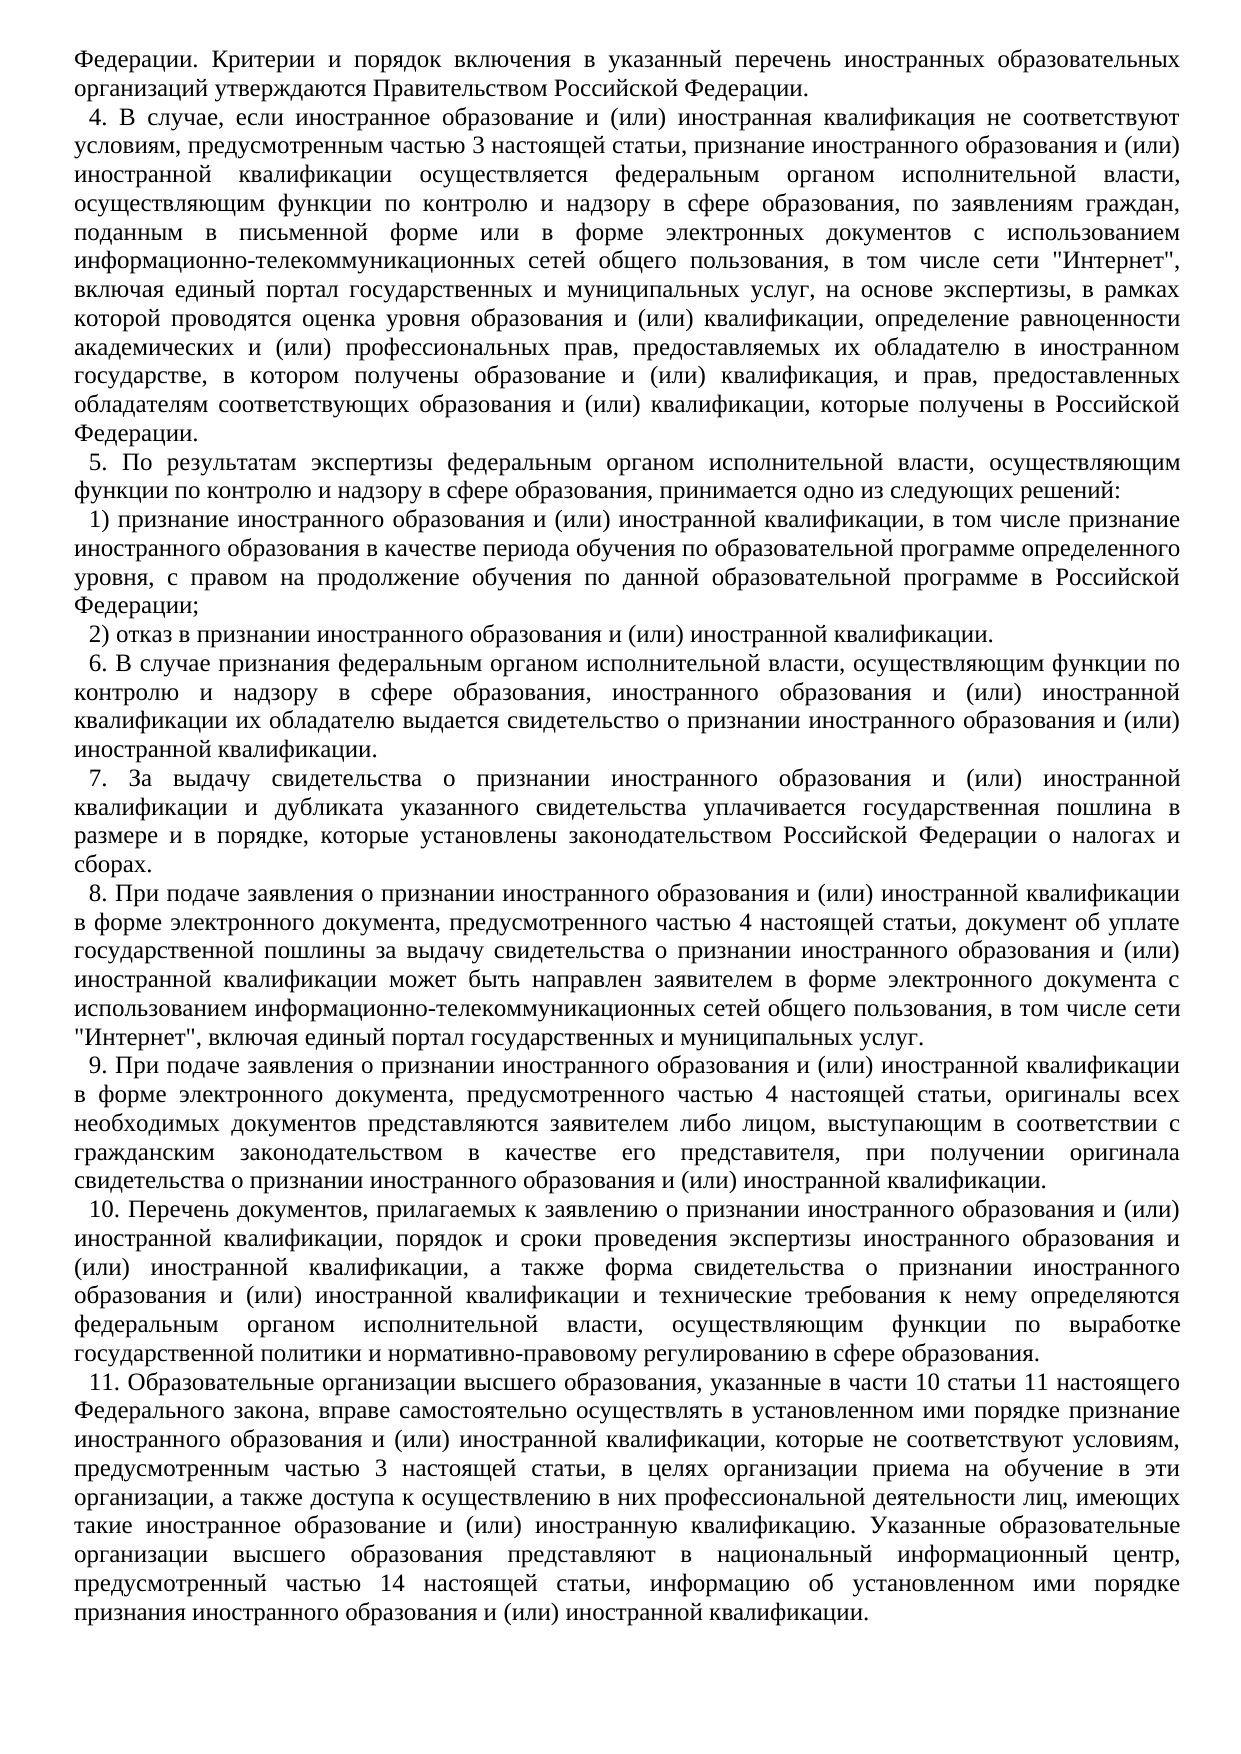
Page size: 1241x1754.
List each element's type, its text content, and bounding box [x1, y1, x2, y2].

text 2) отказ в признании иностранного образования и (или) иностранной квалификации. [74, 619, 1181, 648]
text 9. При подаче заявления о признании иностранного образования и (или) иностранной квалификации в форме электронного документа, предусмотренного частью 4 настоящей статьи, оригиналы всех необходимых документов представляются заявителем либо лицом, выступающим в соответствии с гражданским законодательством в качестве его представителя, при получении оригинала свидетельства о признании иностранного образования и (или) иностранной квалификации. [74, 1051, 1181, 1194]
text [74, 44, 1181, 102]
text 8. При подаче заявления о признании иностранного образования и (или) иностранной квалификации в форме электронного документа, предусмотренного частью 4 настоящей статьи, документ об уплате государственной пошлины за выдачу свидетельства о признании иностранного образования и (или) иностранной квалификации может быть направлен заявителем в форме электронного документа с использованием информационно-телекоммуникационных сетей общего пользования, в том числе сети "Интернет", включая единый портал государственных и муниципальных услуг. [74, 878, 1181, 1051]
text 10. Перечень документов, прилагаемых к заявлению о признании иностранного образования и (или) иностранной квалификации, порядок и сроки проведения экспертизы иностранного образования и (или) иностранной квалификации, а также форма свидетельства о признании иностранного образования и (или) иностранной квалификации и технические требования к нему определяются федеральным органом исполнительной власти, осуществляющим функции по выработке государственной политики и нормативно-правовому регулированию в сфере образования. [74, 1194, 1181, 1367]
text 7. За выдачу свидетельства о признании иностранного образования и (или) иностранной квалификации и дубликата указанного свидетельства уплачивается государственная пошлина в размере и в порядке, которые установлены законодательством Российской Федерации о налогах и сборах. [74, 763, 1181, 878]
text 6. В случае признания федеральным органом исполнительной власти, осуществляющим функции по контролю и надзору в сфере образования, иностранного образования и (или) иностранной квалификации их обладателю выдается свидетельство о признании иностранного образования и (или) иностранной квалификации. [74, 648, 1181, 763]
text 1) признание иностранного образования и (или) иностранной квалификации, в том числе признание иностранного образования в качестве периода обучения по образовательной программе определенного уровня, с правом на продолжение обучения по данной образовательной программе в Российской Федерации; [74, 504, 1181, 619]
text 11. Образовательные организации высшего образования, указанные в части 10 статьи 11 настоящего Федерального закона, вправе самостоятельно осуществлять в установленном ими порядке признание иностранного образования и (или) иностранной квалификации, которые не соответствуют условиям, предусмотренным частью 3 настоящей статьи, в целях организации приема на обучение в эти организации, а также доступа к осуществлению в них профессиональной деятельности лиц, имеющих такие иностранное образование и (или) иностранную квалификацию. Указанные образовательные организации высшего образования представляют в национальный информационный центр, предусмотренный частью 14 настоящей статьи, информацию об установленном ими порядке признания иностранного образования и (или) иностранной квалификации. [74, 1367, 1181, 1626]
text 4. В случае, если иностранное образование и (или) иностранная квалификация не соответствуют условиям, предусмотренным частью 3 настоящей статьи, признание иностранного образования и (или) иностранной квалификации осуществляется федеральным органом исполнительной власти, осуществляющим функции по контролю и надзору в сфере образования, по заявлениям граждан, поданным в письменной форме или в форме электронных документов с использованием информационно-телекоммуникационных сетей общего пользования, в том числе сети "Интернет", включая единый портал государственных и муниципальных услуг, на основе экспертизы, в рамках которой проводятся оценка уровня образования и (или) квалификации, определение равноценности академических и (или) профессиональных прав, предоставляемых их обладателю в иностранном государстве, в котором получены образование и (или) квалификация, и прав, предоставленных обладателям соответствующих образования и (или) квалификации, которые получены в Российской Федерации. [74, 102, 1181, 447]
text 5. По результатам экспертизы федеральным органом исполнительной власти, осуществляющим функции по контролю и надзору в сфере образования, принимается одно из следующих решений: [74, 447, 1181, 504]
